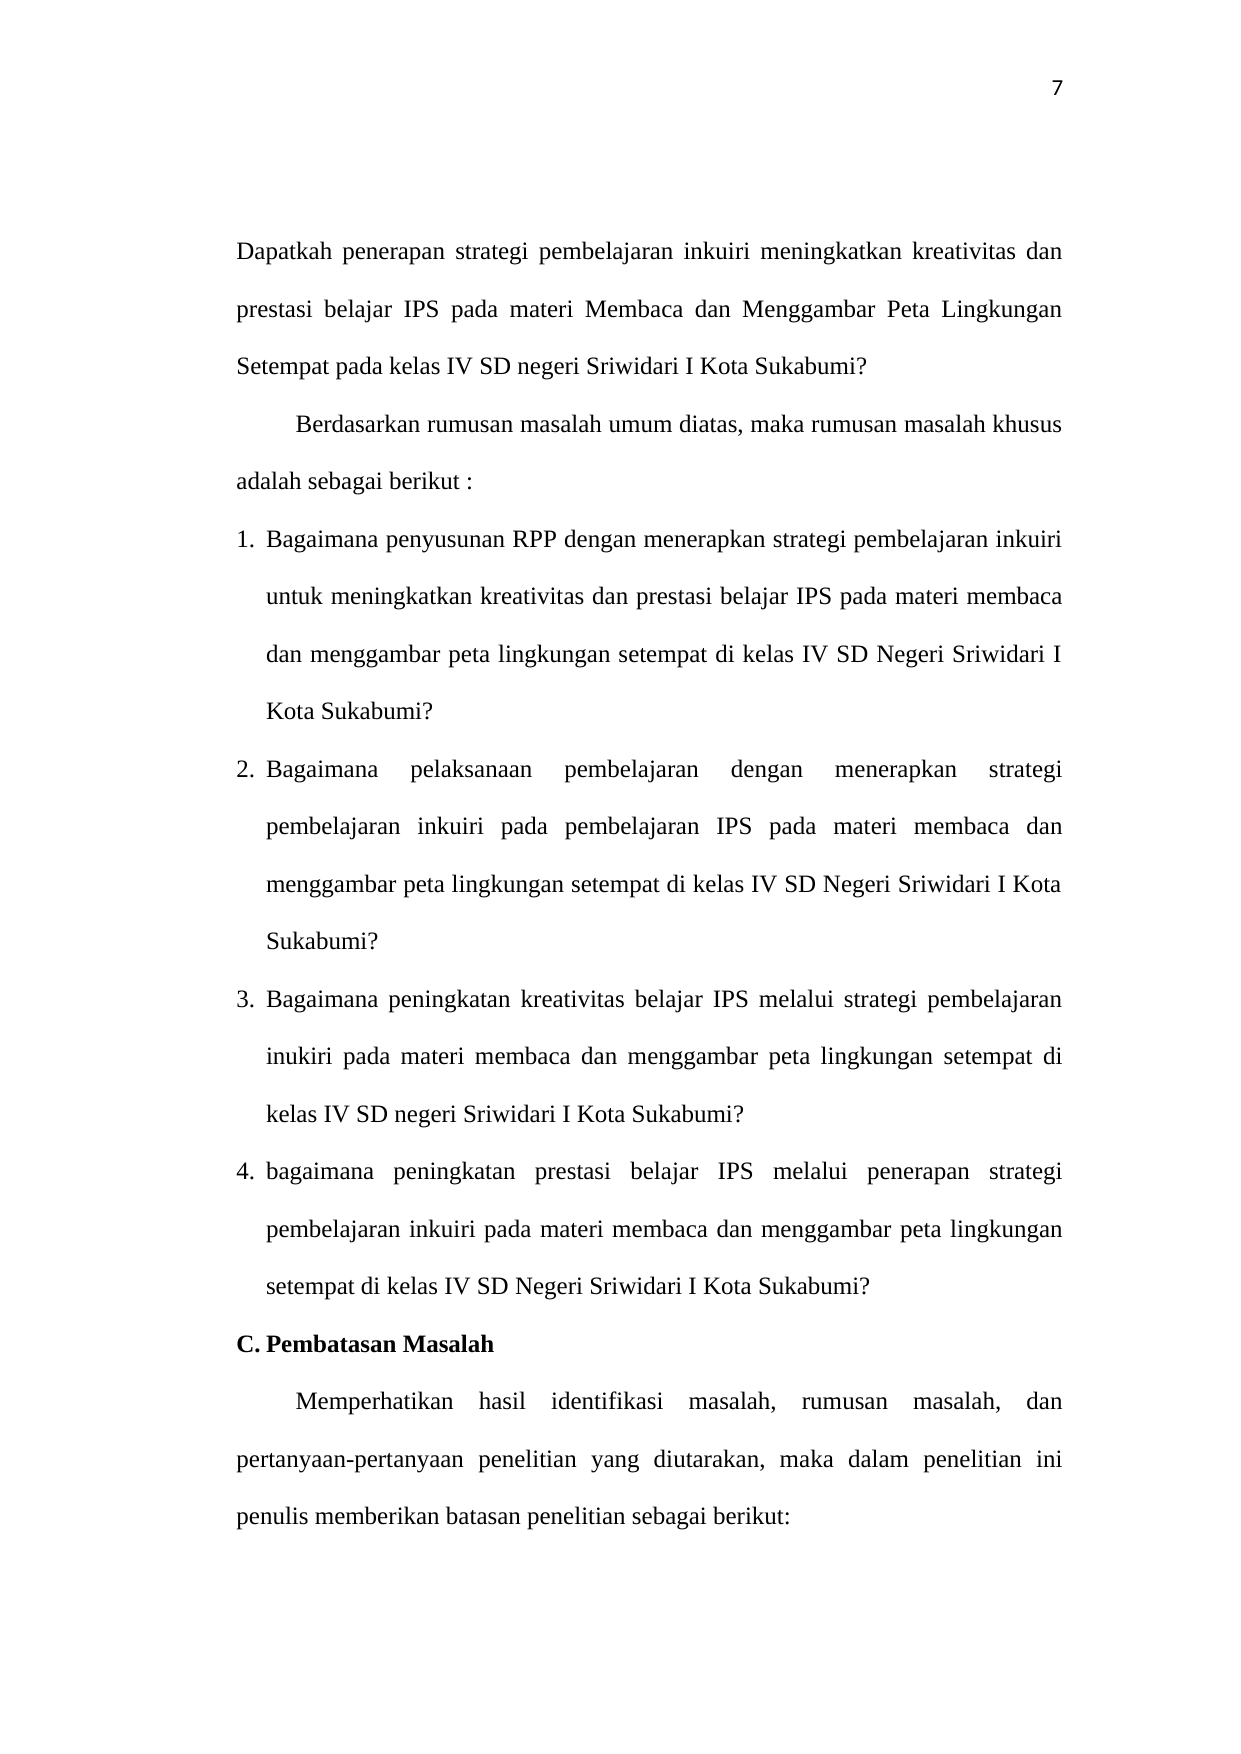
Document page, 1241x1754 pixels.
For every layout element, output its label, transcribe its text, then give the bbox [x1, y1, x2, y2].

list Pembatasan Masalah [236, 1329, 1063, 1357]
list Bagaimana penyusunan RPP dengan menerapkan strategi pembelajaran inkuiri untuk meningkatkan kreativitas dan prestasi belajar IPS pada materi membaca dan menggambar peta lingkungan setempat di kelas IV SD Negeri Sriwidari I Kota Sukabumi? [236, 524, 1063, 725]
list Bagaimana pelaksanaan pembelajaran dengan menerapkan strategi pembelajaran inkuiri pada pembelajaran IPS pada materi membaca dan menggambar peta lingkungan setempat di kelas IV SD Negeri Sriwidari I Kota Sukabumi? [236, 754, 1063, 955]
list Berdasarkan rumusan masalah umum diatas, maka rumusan masalah khusus adalah sebagai berikut : [236, 409, 1063, 495]
list Memperhatikan hasil identifikasi masalah, rumusan masalah, dan pertanyaan-pertanyaan penelitian yang diutarakan, maka dalam penelitian ini penulis memberikan batasan penelitian sebagai berikut: [236, 1386, 1063, 1530]
list Dapatkah penerapan strategi pembelajaran inkuiri meningkatkan kreativitas dan prestasi belajar IPS pada materi Membaca dan Menggambar Peta Lingkungan Setempat pada kelas IV SD negeri Sriwidari I Kota Sukabumi? [236, 236, 1063, 380]
list bagaimana peningkatan prestasi belajar IPS melalui penerapan strategi pembelajaran inkuiri pada materi membaca dan menggambar peta lingkungan setempat di kelas IV SD Negeri Sriwidari I Kota Sukabumi? [236, 1156, 1063, 1300]
list Bagaimana peningkatan kreativitas belajar IPS melalui strategi pembelajaran inukiri pada materi membaca dan menggambar peta lingkungan setempat di kelas IV SD negeri Sriwidari I Kota Sukabumi? [236, 984, 1063, 1127]
